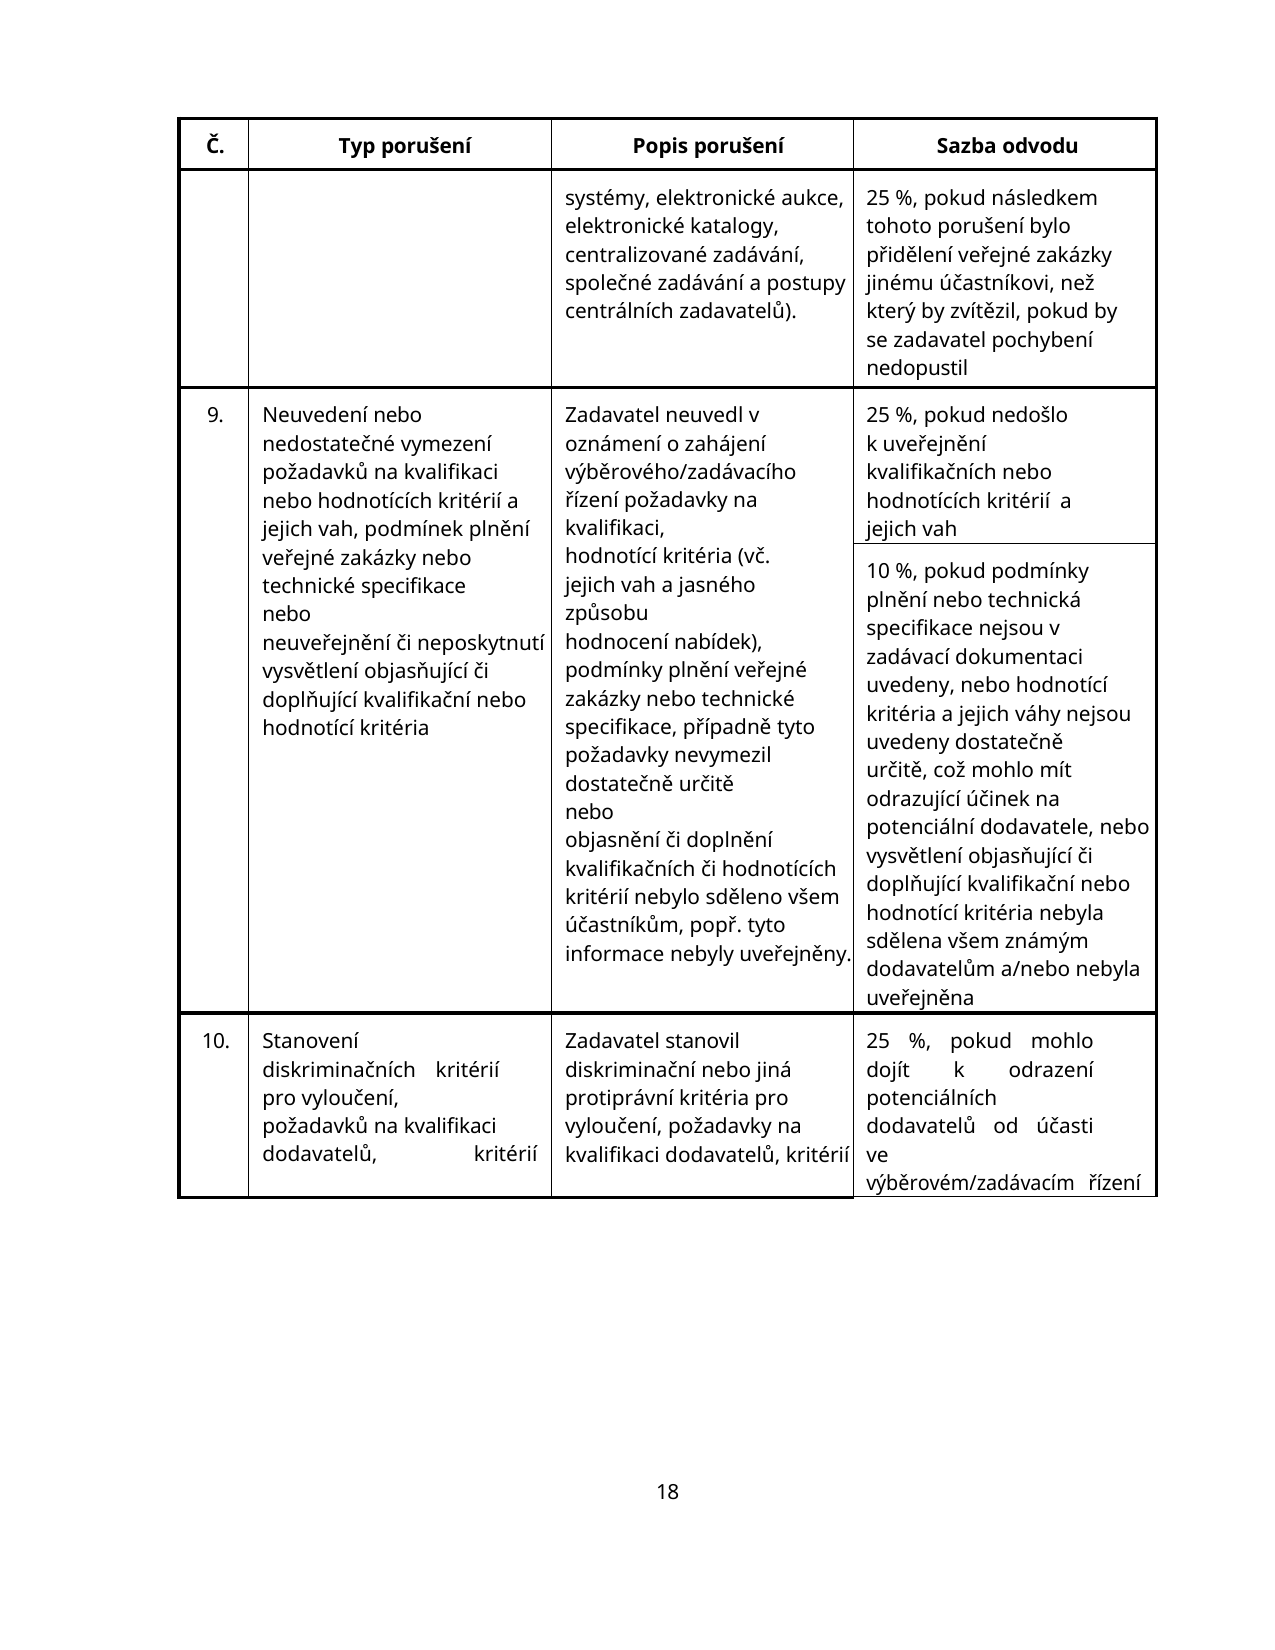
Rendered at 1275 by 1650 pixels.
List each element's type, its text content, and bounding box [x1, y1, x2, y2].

table_cell 25 %, pokud nedošlo k uveřejnění kvalifikačních nebo hodnotících kritérií a jejich vah [854, 389, 1155, 543]
table_cell 25 %, pokud následkem tohoto porušení bylo přidělení veřejné zakázky jinému účastníkovi, než který by zvítězil, pokud by se zadavatel pochybení nedopustil [854, 171, 1155, 386]
table_cell 10 %, pokud podmínky plnění nebo technická specifikace nejsou v zadávací dokumentaci uvedeny, nebo hodnotící kritéria a jejich váhy nejsou uvedeny dostatečně určitě, což mohlo mít odrazující účinek na potenciální dodavatele, nebo vysvětlení objasňující či doplňující kvalifikační nebo hodnotící kritéria nebyla sdělena všem známým dodavatelům a/nebo nebyla uveřejněna [854, 544, 1155, 1011]
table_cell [552, 1015, 853, 1196]
table_cell [181, 171, 248, 386]
table_cell Zadavatel neuvedl v oznámení o zahájení výběrového/zadávacího řízení požadavky na kvalifikaci, hodnotící kritéria (vč. jejich vah a jasného způsobu hodnocení nabídek), podmínky plnění veřejné zakázky nebo technické specifikace, případně tyto požadavky nevymezil dostatečně určitě nebo objasnění či doplnění kvalifikačních či hodnotících kritérií nebylo sděleno všem účastníkům, popř. tyto informace nebyly uveřejněny. [552, 389, 853, 1011]
table_header Sazba odvodu [854, 120, 1155, 168]
table_cell [249, 171, 551, 386]
table_cell 25 %, pokud mohlo dojít k odrazení potenciálních dodavatelů od účasti ve výběrovém/zadávacím řízení [854, 1015, 1155, 1196]
table_header Popis porušení [552, 120, 853, 168]
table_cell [249, 1015, 551, 1196]
table_header Č. [181, 120, 248, 168]
table_cell Neuvedení nebo nedostatečné vymezení požadavků na kvalifikaci nebo hodnotících kritérií a jejich vah, podmínek plnění veřejné zakázky nebo technické specifikace nebo neuveřejnění či neposkytnutí vysvětlení objasňující či doplňující kvalifikační nebo hodnotící kritéria [249, 389, 551, 1011]
table_cell 9. [181, 389, 248, 1011]
table_header Typ porušení [249, 120, 551, 168]
table_cell 10. [181, 1015, 248, 1196]
table_cell systémy, elektronické aukce, elektronické katalogy, centralizované zadávání, společné zadávání a postupy centrálních zadavatelů). [552, 171, 853, 386]
